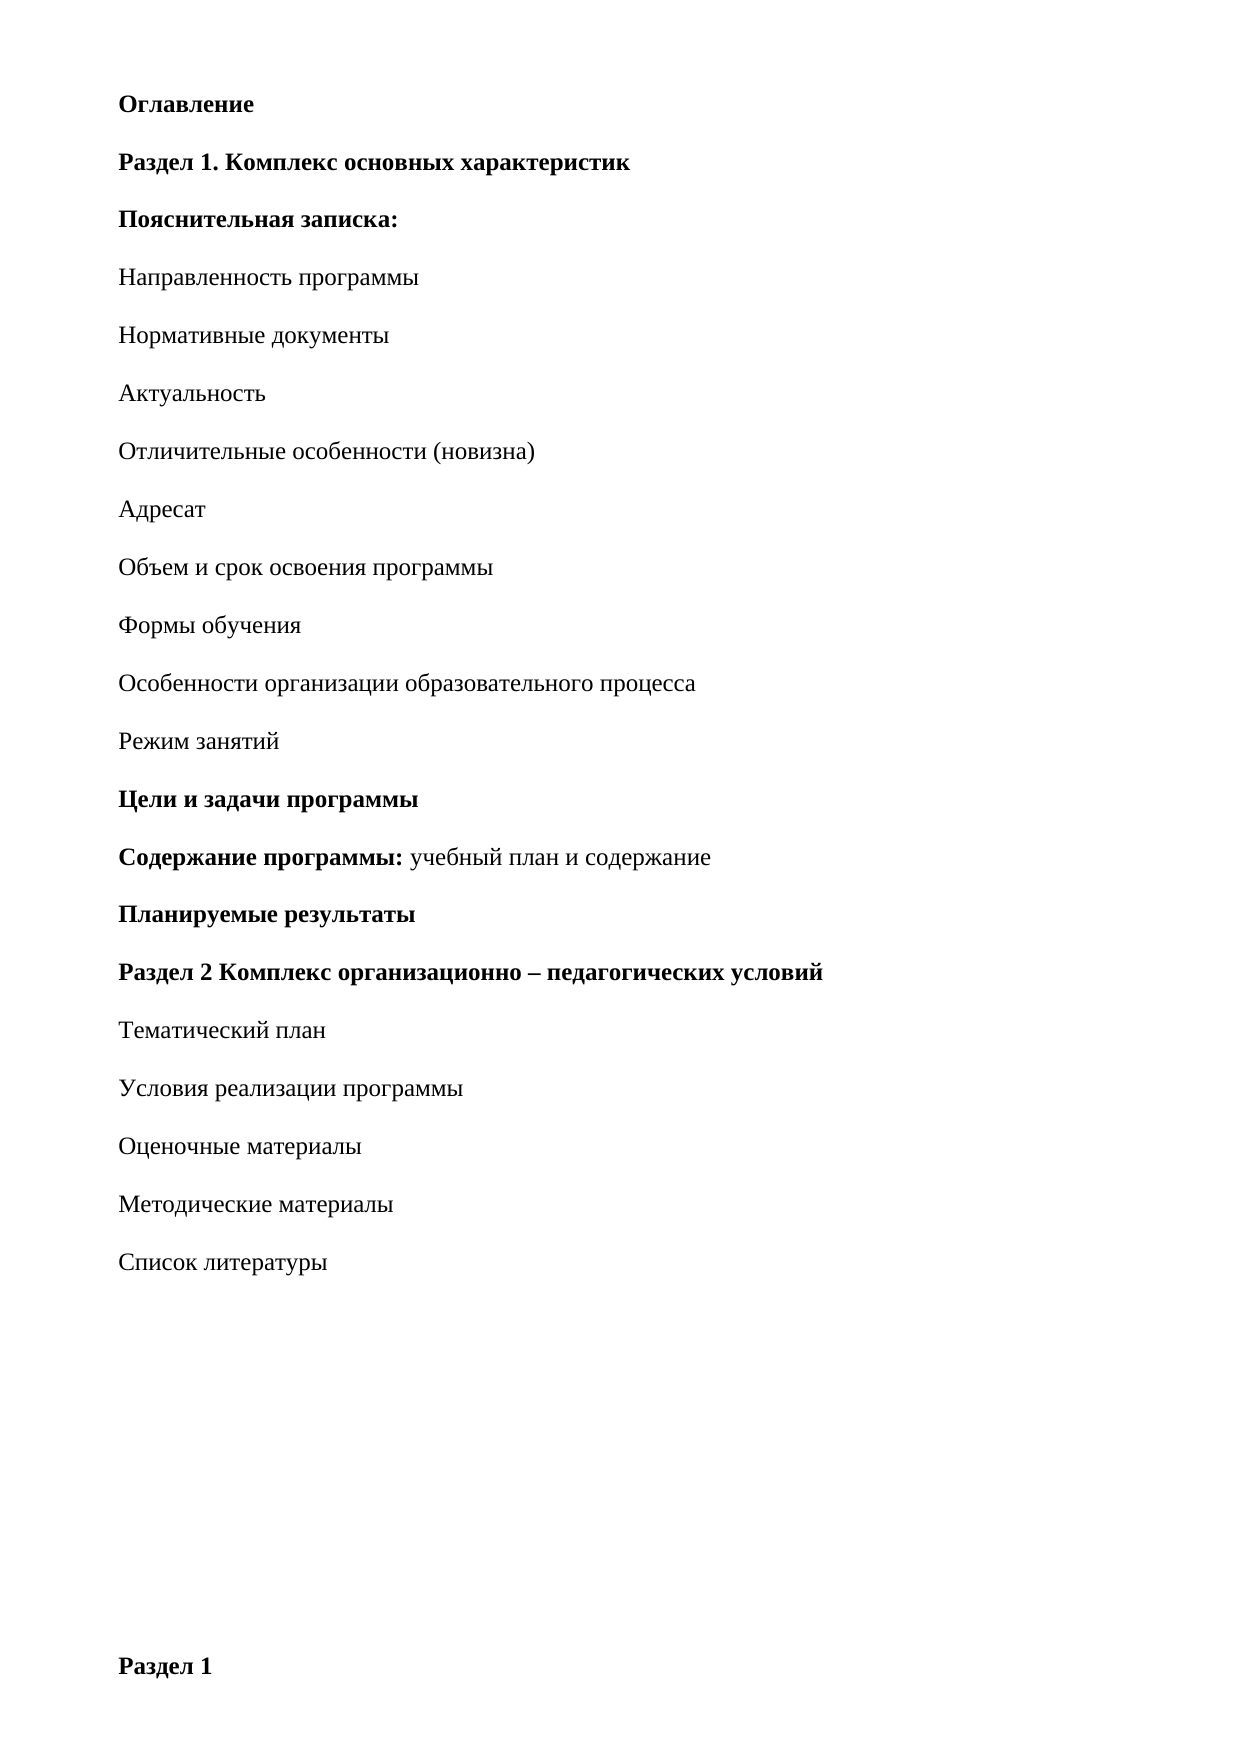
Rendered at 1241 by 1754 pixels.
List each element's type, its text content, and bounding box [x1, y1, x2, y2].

text Нормативные документы [118, 320, 1152, 349]
text Раздел 1. Комплекс основных характеристик [118, 147, 1152, 175]
text Планируемые результаты [118, 899, 1152, 928]
text Содержание программы: учебный план и содержание [118, 842, 1152, 870]
text Оценочные материалы [118, 1131, 1152, 1160]
text Актуальность [118, 378, 1152, 407]
text Направленность программы [118, 262, 1152, 291]
text Адресат [118, 494, 1152, 523]
text Цели и задачи программы [118, 784, 1152, 812]
text Список литературы [118, 1247, 1152, 1276]
text Оглавление [118, 89, 1152, 117]
text Объем и срок освоения программы [118, 552, 1152, 581]
text Пояснительная записка: [118, 204, 1152, 233]
text Отличительные особенности (новизна) [118, 436, 1152, 465]
text Формы обучения [118, 610, 1152, 639]
text Режим занятий [118, 726, 1152, 754]
text Тематический план [118, 1015, 1152, 1044]
text Раздел 2 Комплекс организационно – педагогических условий [118, 957, 1152, 986]
text Условия реализации программы [118, 1073, 1152, 1102]
text Раздел 1 [118, 1651, 1152, 1680]
text Методические материалы [118, 1189, 1152, 1218]
text Особенности организации образовательного процесса [118, 668, 1152, 697]
